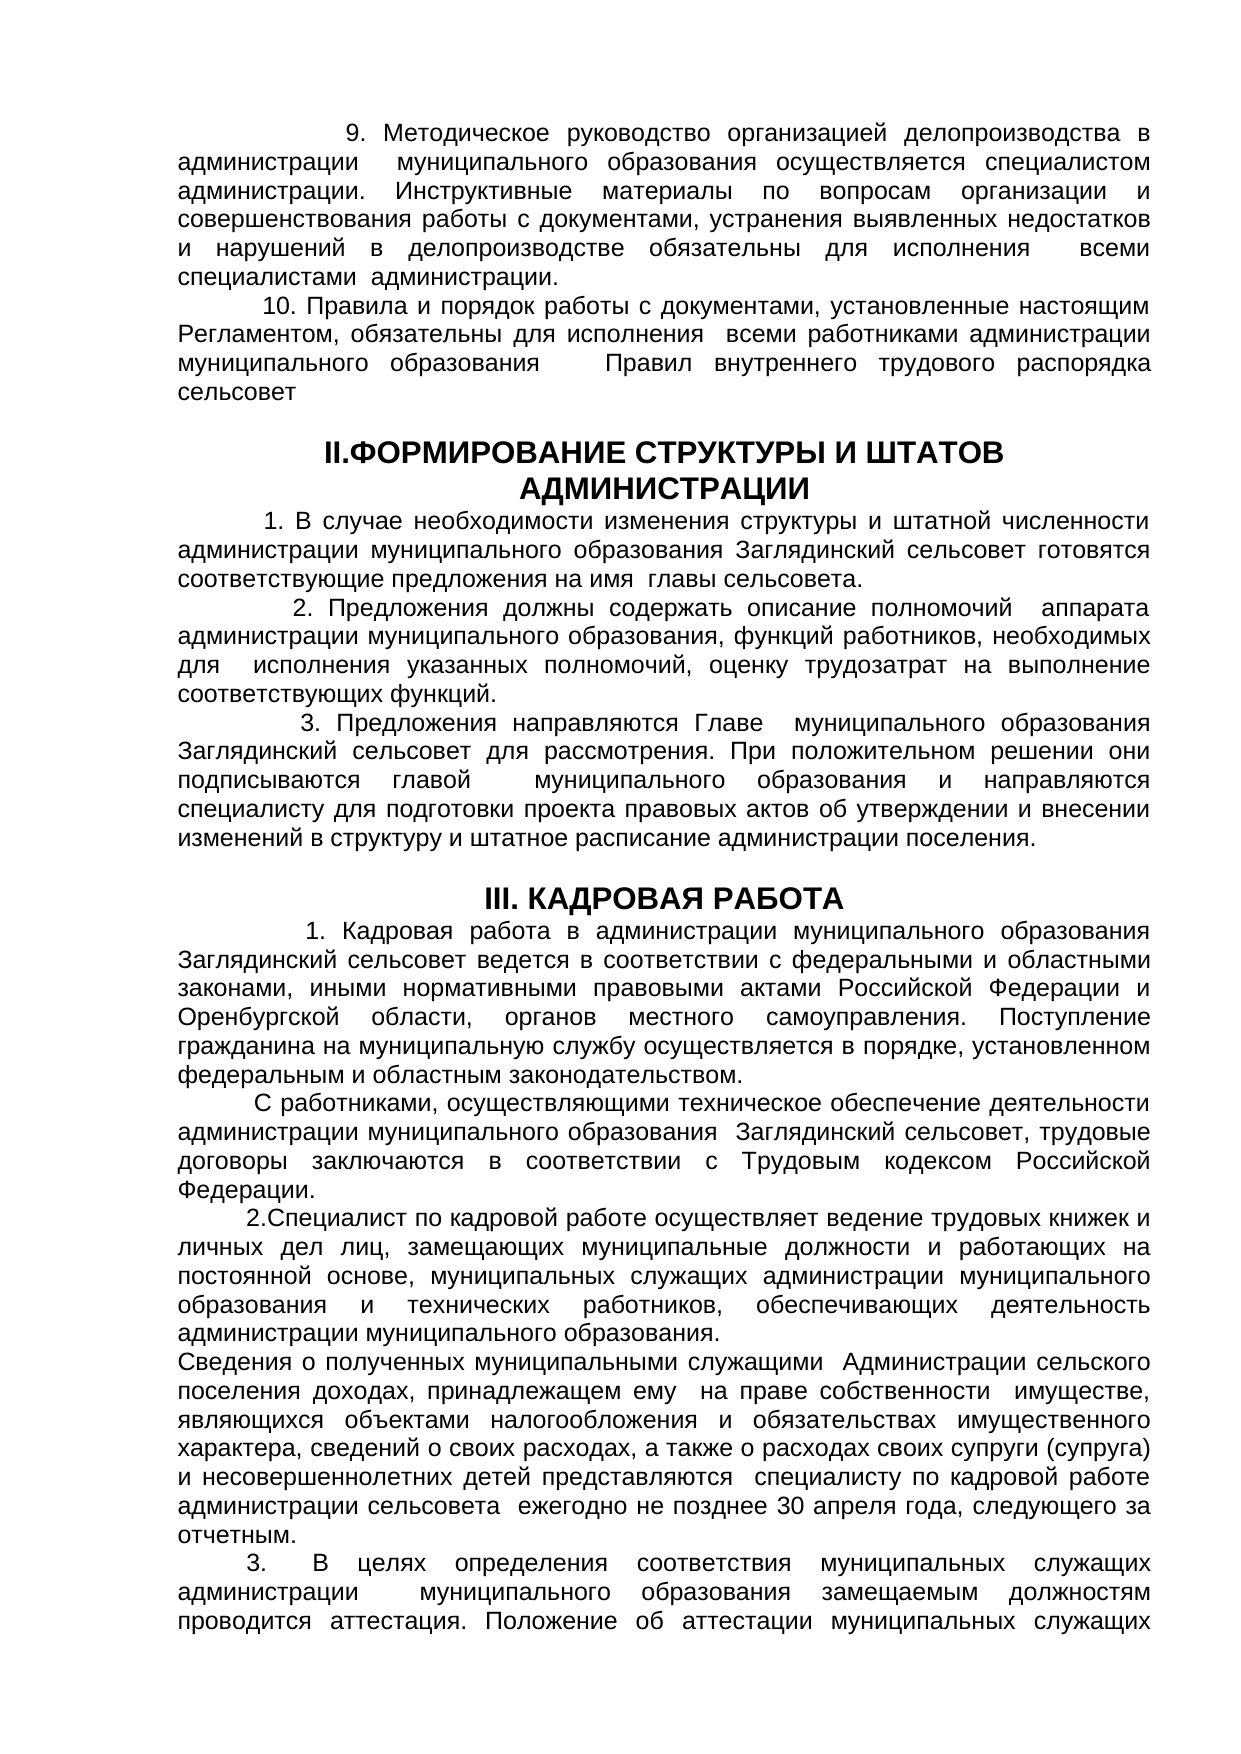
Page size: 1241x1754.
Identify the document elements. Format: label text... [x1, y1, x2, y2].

text 2.Специалист по кадровой работе осуществляет ведение трудовых книжек и личных дел лиц, замещающих муниципальные должности и работающих на постоянной основе, муниципальных служащих администрации муниципального образования и технических работников, обеспечивающих деятельность администрации муниципального образования. [177, 1203, 1152, 1347]
text 2. Предложения должны содержать описание полномочий аппарата администрации муниципального образования, функций работников, необходимых для исполнения указанных полномочий, оценку трудозатрат на выполнение соответствующих функций. [177, 592, 1152, 707]
text 10. Правила и порядок работы с документами, установленные настоящим Регламентом, обязательны для исполнения всеми работниками администрации муниципального образования Правил внутреннего трудового распорядка сельсовет [177, 291, 1152, 406]
text 1. Кадровая работа в администрации муниципального образования Заглядинский сельсовет ведется в соответствии с федеральными и областными законами, иными нормативными правовыми актами Российской Федерации и Оренбургской области, органов местного самоуправления. Поступление гражданина на муниципальную службу осуществляется в порядке, установленном федеральным и областным законодательством. [177, 916, 1152, 1088]
text Сведения о полученных муниципальными служащими Администрации сельского поселения доходах, принадлежащем ему на праве собственности имуществе, являющихся объектами налогообложения и обязательствах имущественного характера, сведений о своих расходах, а также о расходах своих супруги (супруга) и несовершеннолетних детей представляются специалисту по кадровой работе администрации сельсовета ежегодно не позднее 30 апреля года, следующего за отчетным. [177, 1347, 1152, 1548]
text 1. В случае необходимости изменения структуры и штатной численности администрации муниципального образования Заглядинский сельсовет готовятся соответствующие предложения на имя главы сельсовета. [177, 506, 1152, 592]
text 9. Методическое руководство организацией делопроизводства в администрации муниципального образования осуществляется специалистом администрации. Инструктивные материалы по вопросам организации и совершенствования работы с документами, устранения выявленных недостатков и нарушений в делопроизводстве обязательны для исполнения всеми специалистами администрации. [177, 118, 1152, 291]
text II.ФОРМИРОВАНИЕ СТРУКТУРЫ И ШТАТОВ АДМИНИСТРАЦИИ [177, 434, 1152, 506]
text 3. Предложения направляются Главе муниципального образования Заглядинский сельсовет для рассмотрения. При положительном решении они подписываются главой муниципального образования и направляются специалисту для подготовки проекта правовых актов об утверждении и внесении изменений в структуру и штатное расписание администрации поселения. [177, 707, 1152, 851]
text С работниками, осуществляющими техническое обеспечение деятельности администрации муниципального образования Заглядинский сельсовет, трудовые договоры заключаются в соответствии с Трудовым кодексом Российской Федерации. [177, 1088, 1152, 1203]
text III. КАДРОВАЯ РАБОТА [177, 880, 1152, 916]
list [177, 1548, 1152, 1635]
